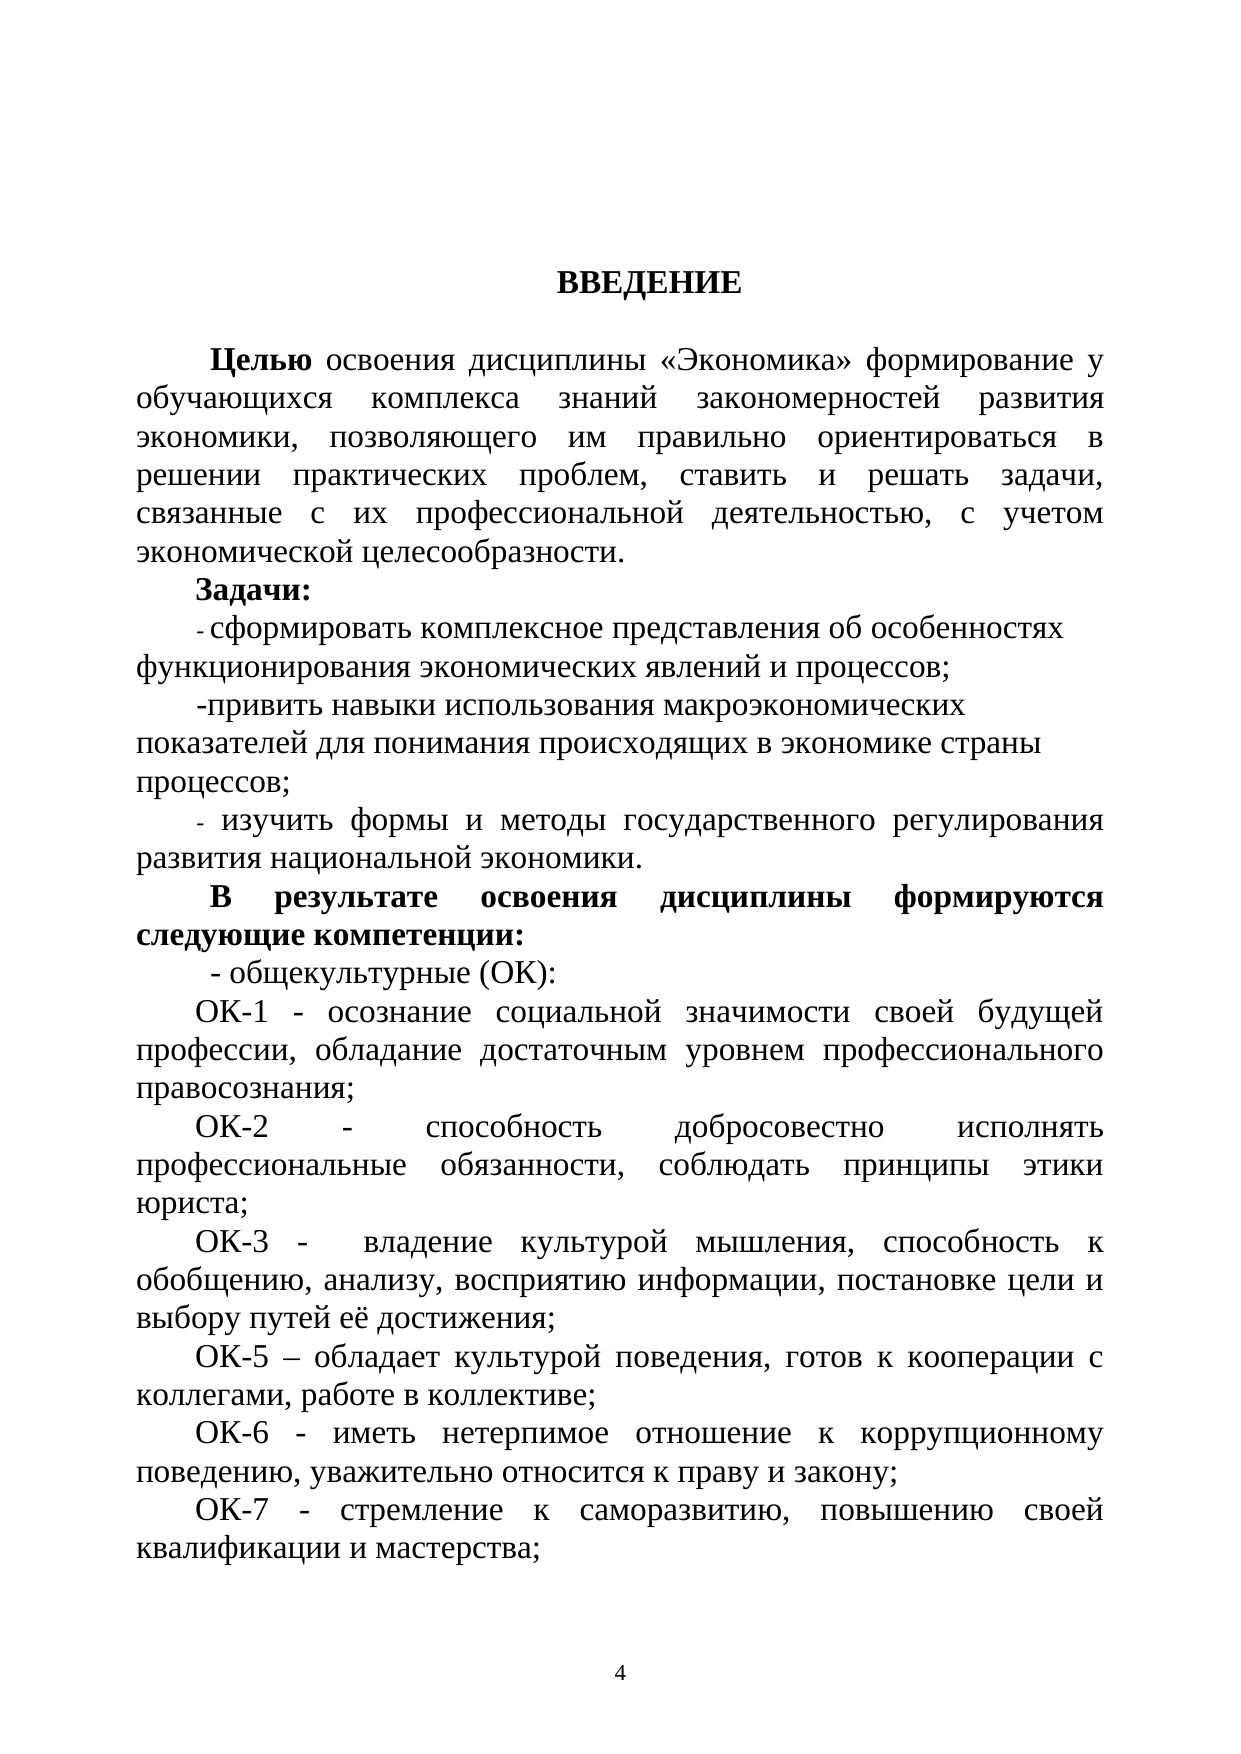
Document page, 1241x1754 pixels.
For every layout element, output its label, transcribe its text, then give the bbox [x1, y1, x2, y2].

list сформировать комплексное представления об особенностях функционирования экономических явлений и процессов; [136, 608, 1104, 684]
text Целью освоения дисциплины «Экономика» формирование у обучающихся комплекса знаний закономерностей развития экономики, позволяющего им правильно ориентироваться в решении практических проблем, ставить и решать задачи, связанные с их профессиональной деятельностью, с учетом экономической целесообразности. [136, 339, 1104, 569]
text ОК-5 – обладает культурой поведения, готов к кооперации с коллегами, работе в коллективе; [136, 1336, 1104, 1413]
text -привить навыки использования макроэкономических показателей для понимания происходящих в экономике страны процессов; [136, 684, 1104, 799]
text ОК-3 - владение культурой мышления, способность к обобщению, анализу, восприятию информации, постановке цели и выбору путей её достижения; [136, 1221, 1104, 1336]
list изучить формы и методы государственного регулирования развития национальной экономики. [136, 799, 1104, 876]
text ОК-1 - осознание социальной значимости своей будущей профессии, обладание достаточным уровнем профессионального правосознания; [136, 991, 1104, 1106]
text Задачи: [136, 569, 1104, 608]
text - общекультурные (ОК): [136, 953, 1104, 991]
list ВВЕДЕНИЕ [136, 263, 1104, 301]
text ОК-7 - стремление к саморазвитию, повышению своей квалификации и мастерства; [136, 1489, 1104, 1566]
text В результате освоения дисциплины формируются следующие компетенции: [136, 876, 1104, 953]
text ОК-2 - способность добросовестно исполнять профессиональные обязанности, соблюдать принципы этики юриста; [136, 1106, 1104, 1221]
text ОК-6 - иметь нетерпимое отношение к коррупционному поведению, уважительно относится к праву и закону; [136, 1413, 1104, 1489]
